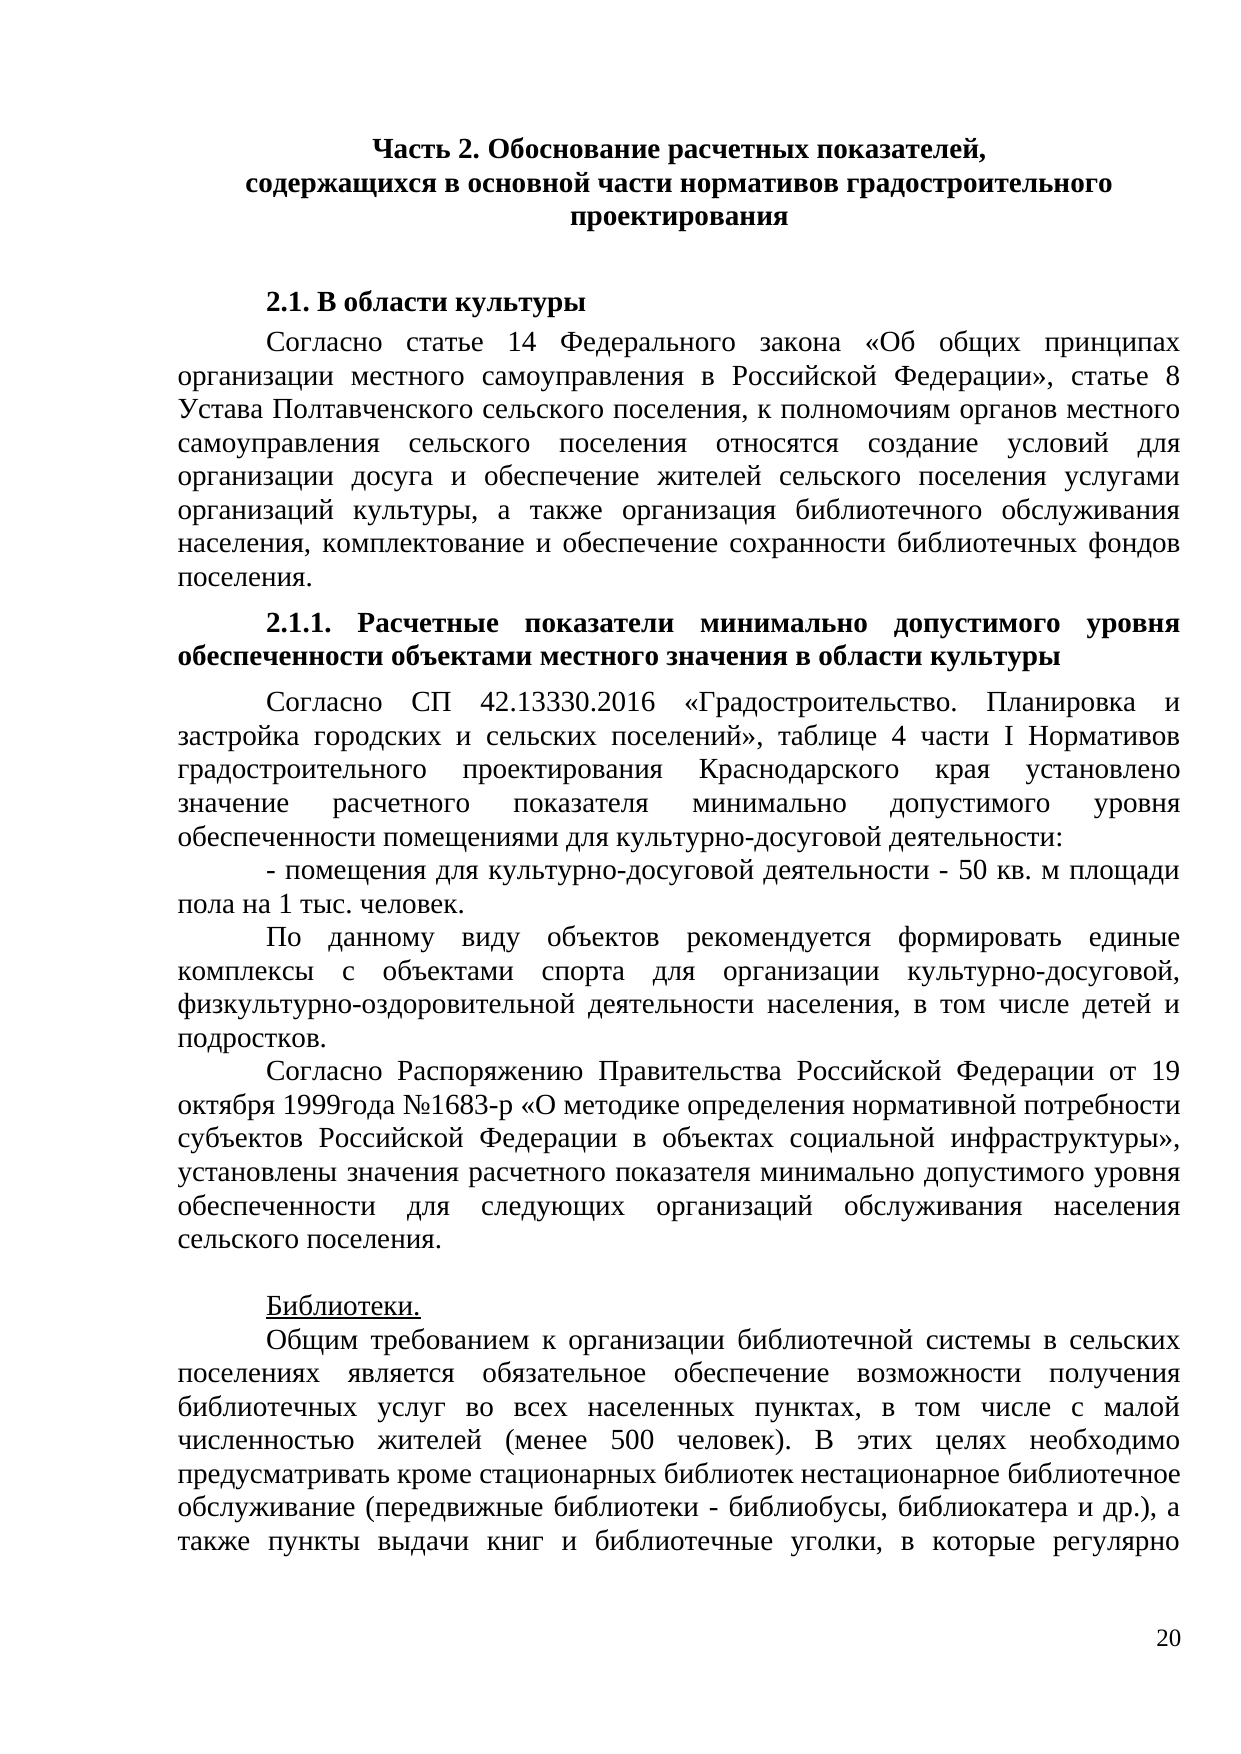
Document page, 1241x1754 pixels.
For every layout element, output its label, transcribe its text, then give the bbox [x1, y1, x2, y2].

text По данному виду объектов рекомендуется формировать единые комплексы с объектами спорта для организации культурно-досуговой, физкультурно-оздоровительной деятельности населения, в том числе детей и подростков. [177, 919, 1181, 1053]
text содержащихся в основной части нормативов градостроительного проектирования [177, 165, 1181, 232]
text Согласно Распоряжению Правительства Российской Федерации от 19 октября 1999года №1683-р «О методике определения нормативной потребности субъектов Российской Федерации в объектах социальной инфраструктуры», установлены значения расчетного показателя минимально допустимого уровня обеспеченности для следующих организаций обслуживания населения сельского поселения. [177, 1053, 1181, 1255]
text Согласно статье 14 Федерального закона «Об общих принципах организации местного самоуправления в Российской Федерации», статье 8 Устава Полтавченского сельского поселения, к полномочиям органов местного самоуправления сельского поселения относятся создание условий для организации досуга и обеспечение жителей сельского поселения услугами организаций культуры, а также организация библиотечного обслуживания населения, комплектование и обеспечение сохранности библиотечных фондов поселения. [177, 324, 1181, 592]
text Библиотеки. [177, 1288, 1181, 1322]
text 2.1. В области культуры [177, 284, 1181, 318]
text Согласно СП 42.13330.2016 «Градостроительство. Планировка и застройка городских и сельских поселений», таблице 4 части I Нормативов градостроительного проектирования Краснодарского края установлено значение расчетного показателя минимально допустимого уровня обеспеченности помещениями для культурно-досуговой деятельности: [177, 684, 1181, 852]
text 2.1.1. Расчетные показатели минимально допустимого уровня обеспеченности объектами местного значения в области культуры [177, 605, 1181, 672]
text Часть 2. Обоснование расчетных показателей, [177, 131, 1181, 165]
text - помещения для культурно-досуговой деятельности - 50 кв. м площади пола на 1 тыс. человек. [177, 852, 1181, 919]
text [177, 1322, 1181, 1557]
